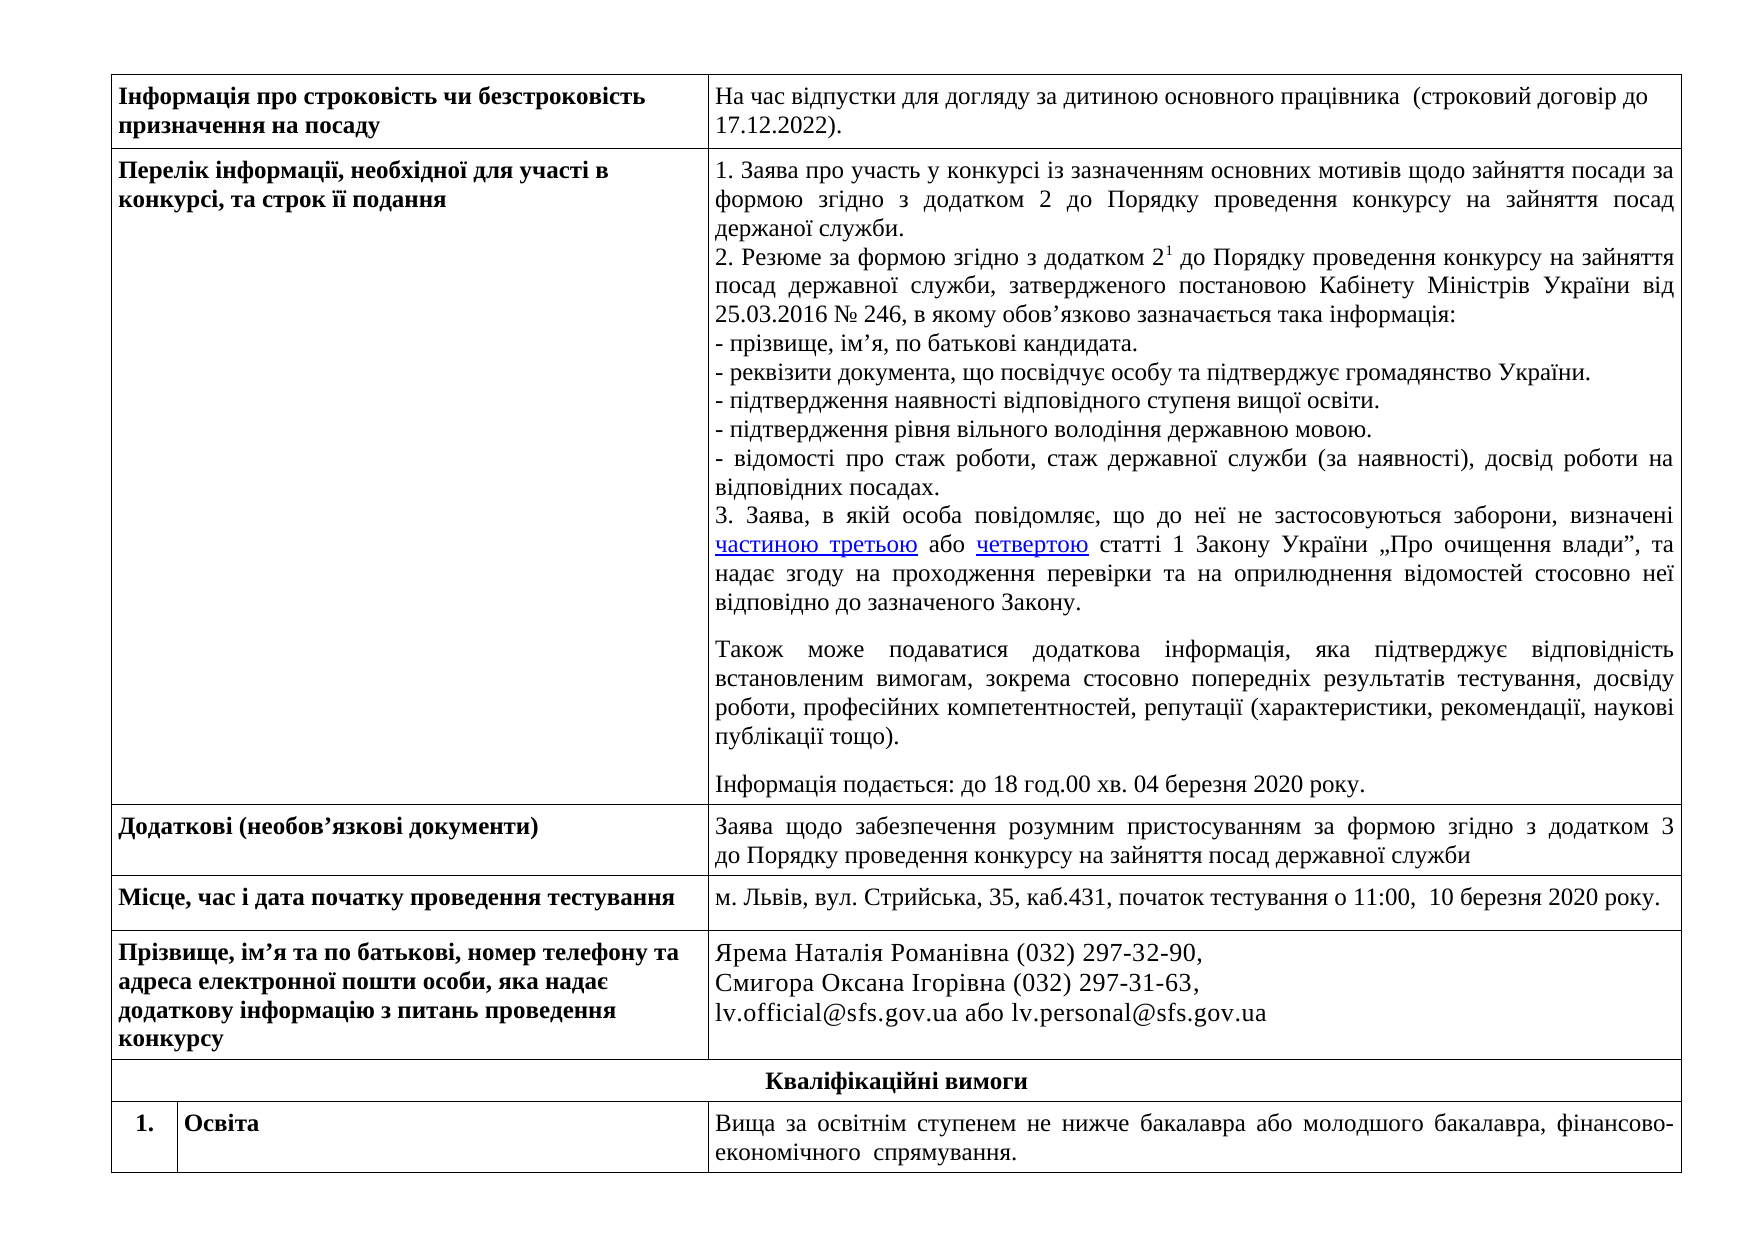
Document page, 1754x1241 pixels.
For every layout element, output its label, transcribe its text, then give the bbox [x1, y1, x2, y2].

table_cell На час відпустки для догляду за дитиною основного працівника (строковий договір до 17.12.2022). [709, 75, 1681, 148]
table_cell 1. [112, 1102, 177, 1172]
table_cell Кваліфікаційні вимоги [112, 1060, 1681, 1101]
table_cell Прізвище, імʼя та по батькові, номер телефону та адреса електронної пошти особи, яка надає додаткову інформацію з питань проведення конкурсу [112, 931, 708, 1058]
table_cell 1. Заява про участь у конкурсі із зазначенням основних мотивів щодо зайняття посади за формою згідно з додатком 2 до Порядку проведення конкурсу на зайняття посад держаної служби. 2. Резюме за формою згідно з додатком 21 до Порядку проведення конкурсу на зайняття посад державної служби, затвердженого постановою Кабінету Міністрів України від 25.03.2016 № 246, в якому обов’язково зазначається така інформація: - прізвище, ім’я, по батькові кандидата. - реквізити документа, що посвідчує особу та підтверджує громадянство України. - підтвердження наявності відповідного ступеня вищої освіти. - підтвердження рівня вільного володіння державною мовою. - відомості про стаж роботи, стаж державної служби (за наявності), досвід роботи на відповідних посадах. 3. Заява, в якій особа повідомляє, що до неї не застосовуються заборони, визначені частиною третьою або четвертою статті 1 Закону України „Про очищення влади”, та надає згоду на проходження перевірки та на оприлюднення відомостей стосовно неї відповідно до зазначеного Закону. Також може подаватися додаткова інформація, яка підтверджує відповідність встановленим вимогам, зокрема стосовно попередніх результатів тестування, досвіду роботи, професійних компетентностей, репутації (характеристики, рекомендації, наукові публікації тощо). Інформація подається: до 18 год.00 хв. 04 березня 2020 року. [709, 149, 1681, 804]
table_cell Додаткові (необов’язкові документи) [112, 805, 708, 875]
table_cell м. Львів, вул. Стрийська, 35, каб.431, початок тестування о 11:00, 10 березня 2020 року. [709, 876, 1681, 930]
table_cell Освіта [178, 1102, 708, 1172]
table_cell Ярема Наталія Романівна (032) 297-32-90, Смигора Оксана Ігорівна (032) 297-31-63, lv.official@sfs.gov.ua або lv.personal@sfs.gov.ua [709, 931, 1681, 1058]
table_cell Інформація про строковість чи безстроковість призначення на посаду [112, 75, 708, 148]
table_cell Місце, час і дата початку проведення тестування [112, 876, 708, 930]
table_cell Заява щодо забезпечення розумним пристосуванням за формою згідно з додатком 3 до Порядку проведення конкурсу на зайняття посад державної служби [709, 805, 1681, 875]
table_cell Вища за освітнім ступенем не нижче бакалавра або молодшого бакалавра, фінансово-економічного спрямування. [709, 1102, 1681, 1172]
table_cell Перелік інформації, необхідної для участі в конкурсі, та строк її подання [112, 149, 708, 804]
